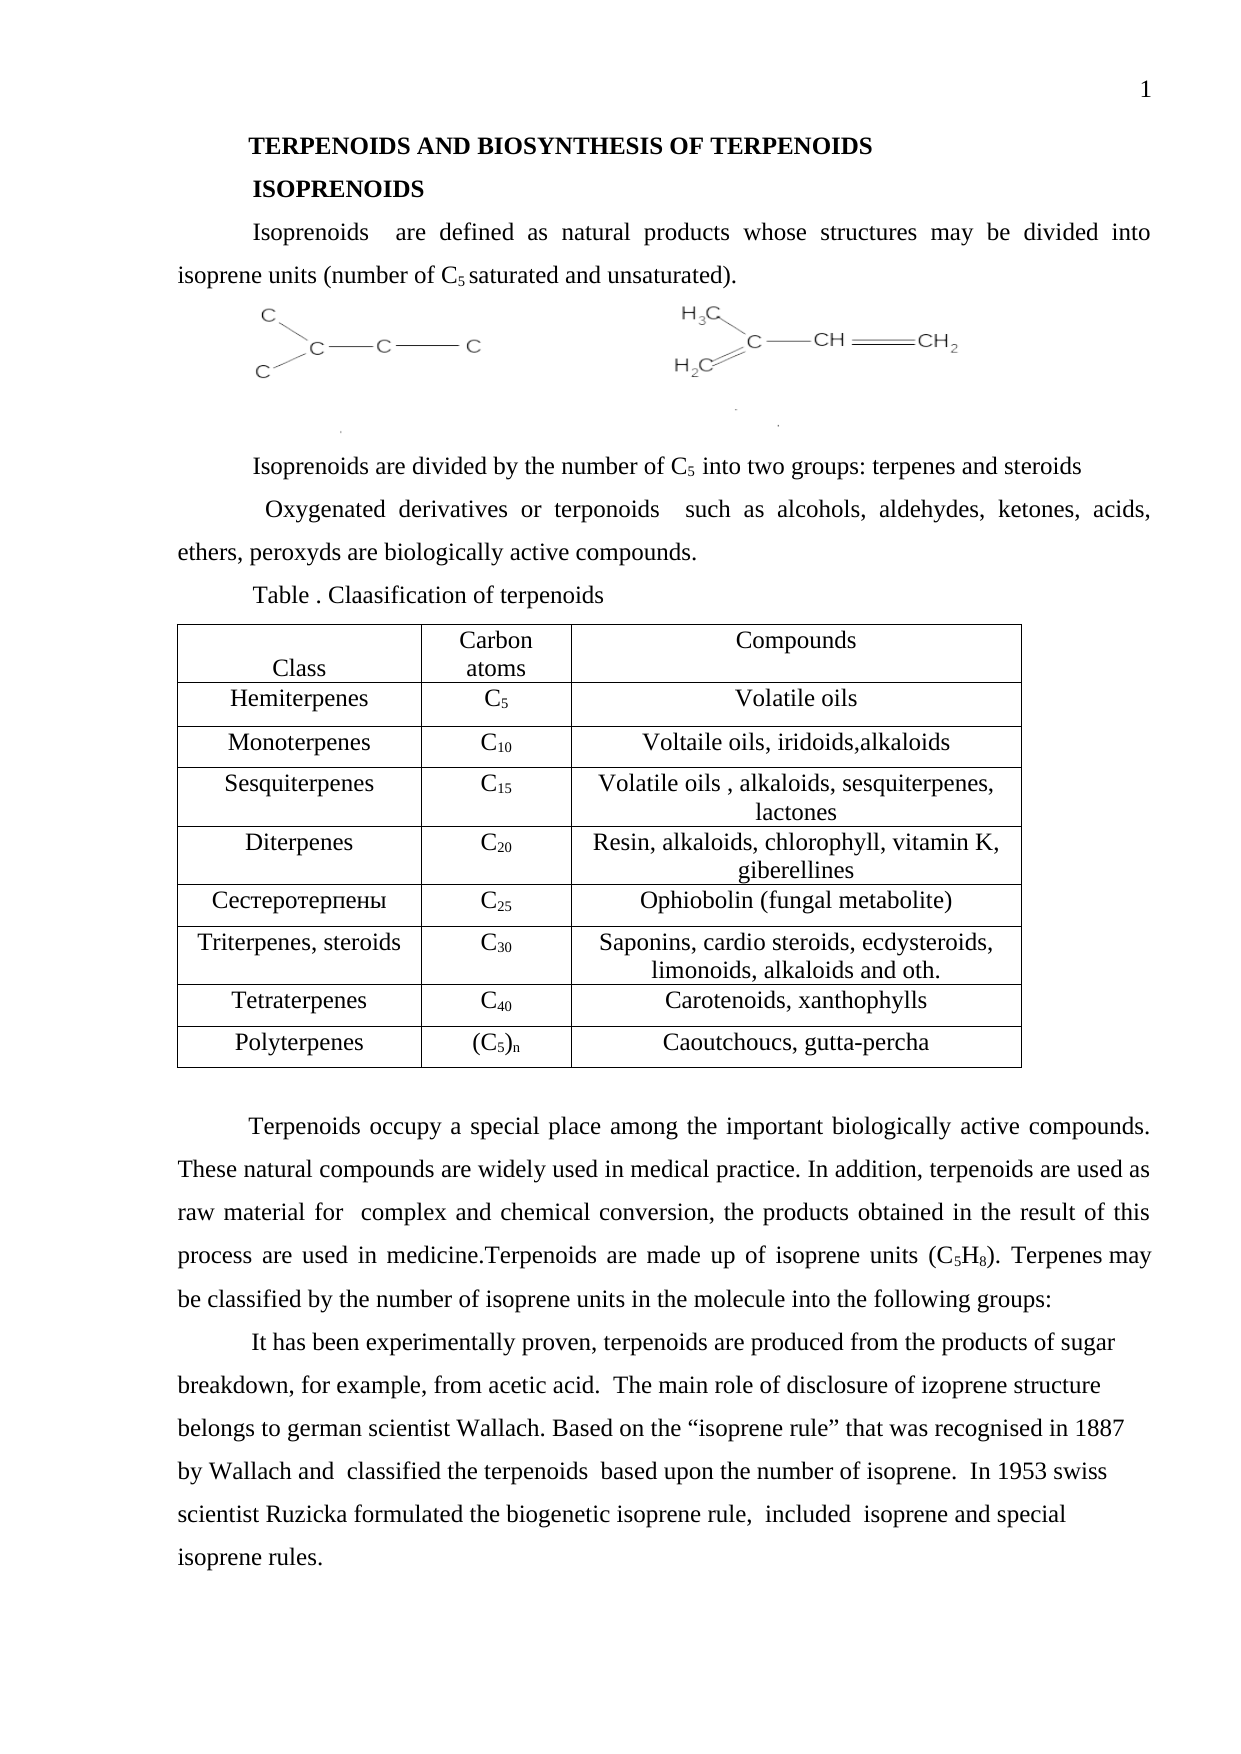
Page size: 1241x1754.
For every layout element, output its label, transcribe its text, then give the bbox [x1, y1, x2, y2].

text Terpenoids occupy a special place among the important biologically active compounds. These natural compounds are widely used in medical practice. In addition, terpenoids are used as raw material for complex and chemical conversion, the products obtained in the result of this process are used in medicine.Terpenoids are made up of isoprene units (C5H8). Terpenes may be classified by the number of isoprene units in the molecule into the following groups: [177, 1111, 1152, 1312]
table_cell Resin, alkaloids, chlorophyll, vitamin K, giberellines [572, 827, 1021, 884]
table_cell Diterpenes [178, 827, 421, 884]
table_cell C40 [422, 985, 571, 1026]
table_cell Monoterpenes [178, 727, 421, 767]
table_cell Triterpenes, steroids [178, 927, 421, 984]
table_cell Сестеротерпены [178, 885, 421, 926]
table_cell C15 [422, 768, 571, 826]
table_cell C5 [422, 683, 571, 726]
table_cell C10 [422, 727, 571, 767]
table_header Compounds [572, 625, 1021, 682]
table_cell Hemiterpenes [178, 683, 421, 726]
subtitle TERPENOIDS AND BIOSYNTHESIS OF TERPENOIDS [177, 131, 1152, 160]
text ISOPRENOIDS [177, 174, 1152, 203]
text Oxygenated derivatives or terponoids such as alcohols, aldehydes, ketones, acids, ethers, peroxyds are biologically active compounds. [177, 494, 1152, 566]
table_cell Ophiobolin (fungal metabolite) [572, 885, 1021, 926]
text Isoprenoids are defined as natural products whose structures may be divided into isoprene units (number of C5 saturated and unsaturated). [177, 217, 1152, 289]
table_cell Carotenoids, xanthophylls [572, 985, 1021, 1026]
text It has been experimentally proven, terpenoids are produced from the products of sugar breakdown, for example, from acetic acid. The main role of disclosure of izoprene structure belongs to german scientist Wallach. Based on the “isoprene rule” that was recognised in 1887 by Wallach and classified the terpenoids based upon the number of isoprene. In 1953 swiss scientist Ruzicka formulated the biogenetic isoprene rule, included isoprene and special isoprene rules. [177, 1327, 1152, 1571]
text Table . Claasification of terpenoids [177, 581, 1152, 609]
table_cell Volatile oils [572, 683, 1021, 726]
table_cell Polyterpenes [178, 1027, 421, 1067]
table_cell Volatile oils , alkaloids, sesquiterpenes, lactones [572, 768, 1021, 826]
table_header Class [178, 625, 421, 682]
table_cell Tetraterpenes [178, 985, 421, 1026]
table_cell Caoutchoucs, gutta-percha [572, 1027, 1021, 1067]
text Isoprenoids are divided by the number of C5 into two groups: terpenes and steroids [177, 451, 1152, 480]
table_cell Saponins, cardio steroids, ecdysteroids, limonoids, alkaloids and oth. [572, 927, 1021, 984]
table_cell (C5)n [422, 1027, 571, 1067]
table_header Carbon atoms [422, 625, 571, 682]
table_cell C20 [422, 827, 571, 884]
table_cell Sesquiterpenes [178, 768, 421, 826]
table_cell C30 [422, 927, 571, 984]
table_cell Voltaile oils, iridoids,alkaloids [572, 727, 1021, 767]
table_cell C25 [422, 885, 571, 926]
